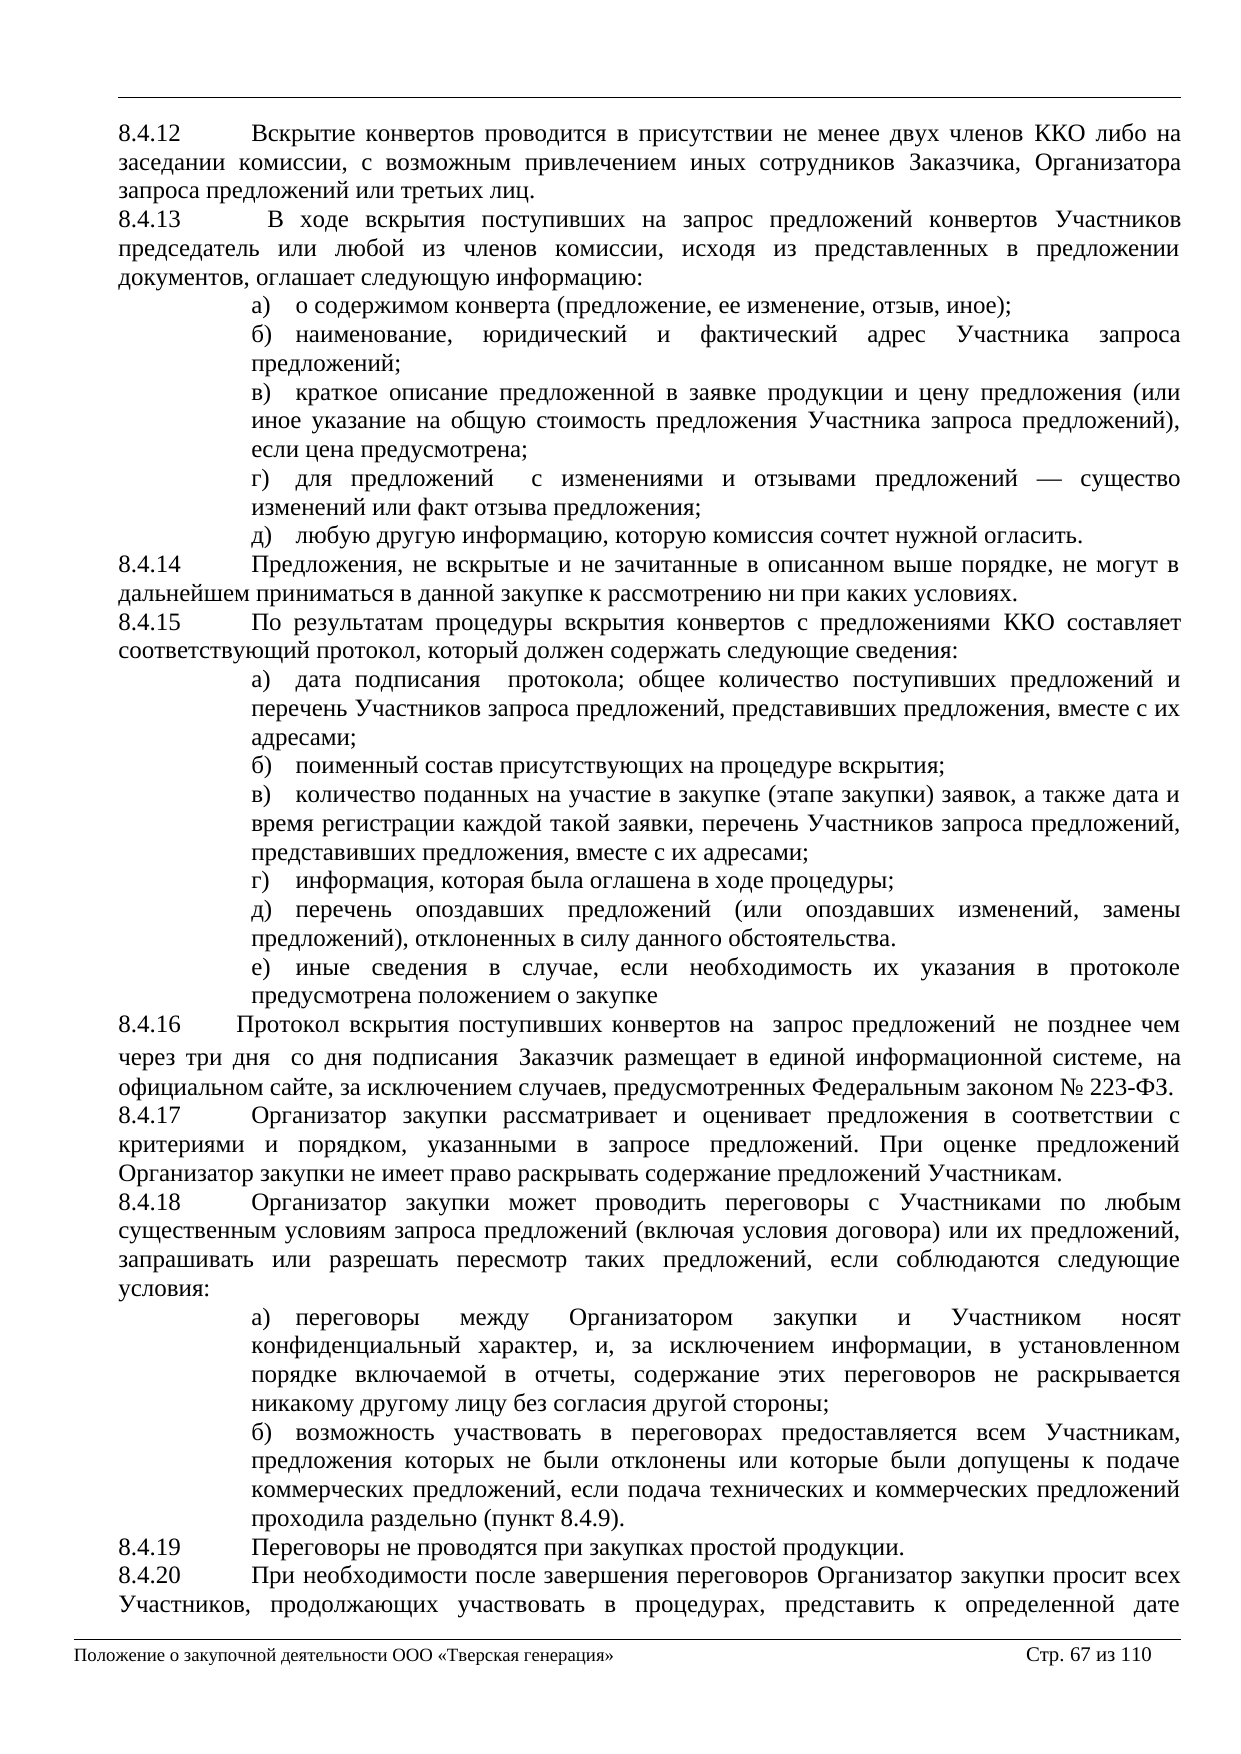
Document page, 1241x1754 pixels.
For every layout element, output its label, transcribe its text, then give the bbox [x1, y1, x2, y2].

list Вскрытие конвертов проводится в присутствии не менее двух членов ККО либо на заседании комиссии, с возможным привлечением иных сотрудников Заказчика, Организатора запроса предложений или третьих лиц. [118, 118, 1181, 204]
list В ходе вскрытия поступивших на запрос предложений конвертов Участников председатель или любой из членов комиссии, исходя из представленных в предложении документов, оглашает следующую информацию: [118, 204, 1181, 291]
list перечень опоздавших предложений (или опоздавших изменений, замены предложений), отклоненных в силу данного обстоятельства. [251, 894, 1181, 952]
list о содержимом конверта (предложение, ее изменение, отзыв, иное); [251, 291, 1181, 319]
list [118, 1560, 1181, 1618]
list Протокол вскрытия поступивших конвертов на запрос предложений не позднее чем через три дня со дня подписания Заказчик размещает в единой информационной системе, на официальном сайте, за исключением случаев, предусмотренных Федеральным законом № 223-ФЗ. [118, 1009, 1181, 1100]
list количество поданных на участие в закупке (этапе закупки) заявок, а также дата и время регистрации каждой такой заявки, перечень Участников запроса предложений, представивших предложения, вместе с их адресами; [251, 779, 1181, 866]
list Предложения, не вскрытые и не зачитанные в описанном выше порядке, не могут в дальнейшем приниматься в данной закупке к рассмотрению ни при каких условиях. [118, 549, 1181, 607]
list краткое описание предложенной в заявке продукции и цену предложения (или иное указание на общую стоимость предложения Участника запроса предложений), если цена предусмотрена; [251, 377, 1181, 463]
list По результатам процедуры вскрытия конвертов с предложениями ККО составляет соответствующий протокол, который должен содержать следующие сведения: [118, 607, 1181, 664]
list Переговоры не проводятся при закупках простой продукции. [118, 1532, 1181, 1560]
list наименование, юридический и фактический адрес Участника запроса предложений; [251, 319, 1181, 377]
list информация, которая была оглашена в ходе процедуры; [251, 866, 1181, 894]
list переговоры между Организатором закупки и Участником носят конфиденциальный характер, и, за исключением информации, в установленном порядке включаемой в отчеты, содержание этих переговоров не раскрывается никакому другому лицу без согласия другой стороны; [251, 1302, 1181, 1417]
list поименный состав присутствующих на процедуре вскрытия; [251, 751, 1181, 779]
list Организатор закупки может проводить переговоры с Участниками по любым существенным условиям запроса предложений (включая условия договора) или их предложений, запрашивать или разрешать пересмотр таких предложений, если соблюдаются следующие условия: [118, 1187, 1181, 1302]
list любую другую информацию, которую комиссия сочтет нужной огласить. [251, 521, 1181, 549]
list для предложений с изменениями и отзывами предложений — существо изменений или факт отзыва предложения; [251, 463, 1181, 521]
list Организатор закупки рассматривает и оценивает предложения в соответствии с критериями и порядком, указанными в запросе предложений. При оценке предложений Организатор закупки не имеет право раскрывать содержание предложений Участникам. [118, 1100, 1181, 1187]
list иные сведения в случае, если необходимость их указания в протоколе предусмотрена положением о закупке [251, 952, 1181, 1009]
list дата подписания протокола; общее количество поступивших предложений и перечень Участников запроса предложений, представивших предложения, вместе с их адресами; [251, 664, 1181, 751]
list возможность участвовать в переговорах предоставляется всем Участникам, предложения которых не были отклонены или которые были допущены к подаче коммерческих предложений, если подача технических и коммерческих предложений проходила раздельно (пункт 8.4.9). [251, 1417, 1181, 1532]
